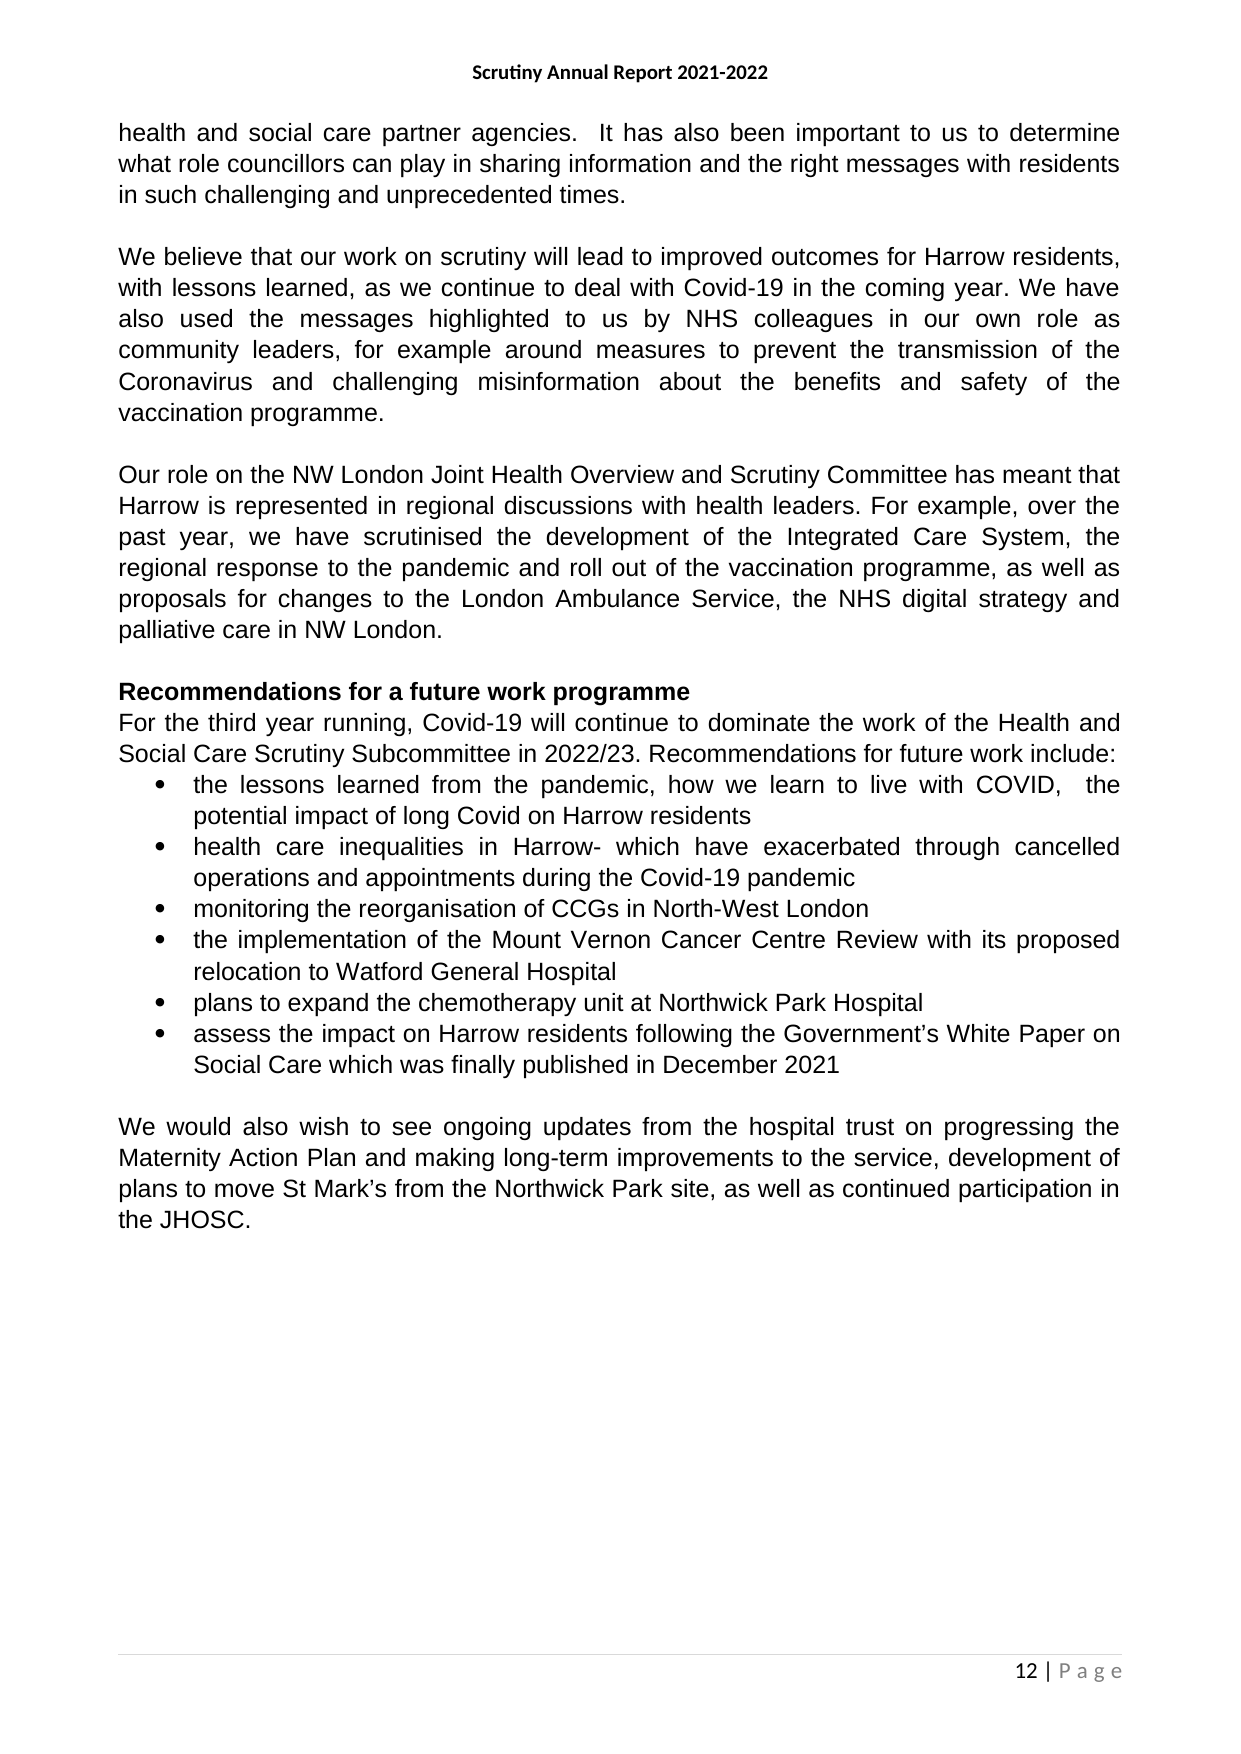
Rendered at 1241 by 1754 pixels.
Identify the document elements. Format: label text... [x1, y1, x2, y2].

list the implementation of the Mount Vernon Cancer Centre Review with its proposed relocation to Watford General Hospital [156, 926, 1122, 985]
text For the third year running, Covid-19 will continue to dominate the work of the Health and Social Care Scrutiny Subcommittee in 2022/23. Recommendations for future work include: [118, 708, 1122, 768]
list health care inequalities in Harrow- which have exacerbated through cancelled operations and appointments during the Covid-19 pandemic [156, 832, 1122, 892]
list assess the impact on Harrow residents following the Government’s White Paper on Social Care which was finally published in December 2021 [156, 1019, 1122, 1079]
text We believe that our work on scrutiny will lead to improved outcomes for Harrow residents, with lessons learned, as we continue to deal with Covid-19 in the coming year. We have also used the messages highlighted to us by NHS colleagues in our own role as community leaders, for example around measures to prevent the transmission of the Coronavirus and challenging misinformation about the benefits and safety of the vaccination programme. [118, 242, 1122, 426]
text We would also wish to see ongoing updates from the hospital trust on progressing the Maternity Action Plan and making long-term improvements to the service, development of plans to move St Mark’s from the Northwick Park site, as well as continued participation in the JHOSC. [118, 1112, 1122, 1234]
text Recommendations for a future work programme [118, 677, 1122, 706]
list the lessons learned from the pandemic, how we learn to live with COVID, the potential impact of long Covid on Harrow residents [156, 770, 1122, 830]
list plans to expand the chemotherapy unit at Northwick Park Hospital [156, 988, 1122, 1017]
list monitoring the reorganisation of CCGs in North-West London [156, 894, 1122, 923]
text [118, 118, 1122, 209]
text Our role on the NW London Joint Health Overview and Scrutiny Committee has meant that Harrow is represented in regional discussions with health leaders. For example, over the past year, we have scrutinised the development of the Integrated Care System, the regional response to the pandemic and roll out of the vaccination programme, as well as proposals for changes to the London Ambulance Service, the NHS digital strategy and palliative care in NW London. [118, 459, 1122, 643]
